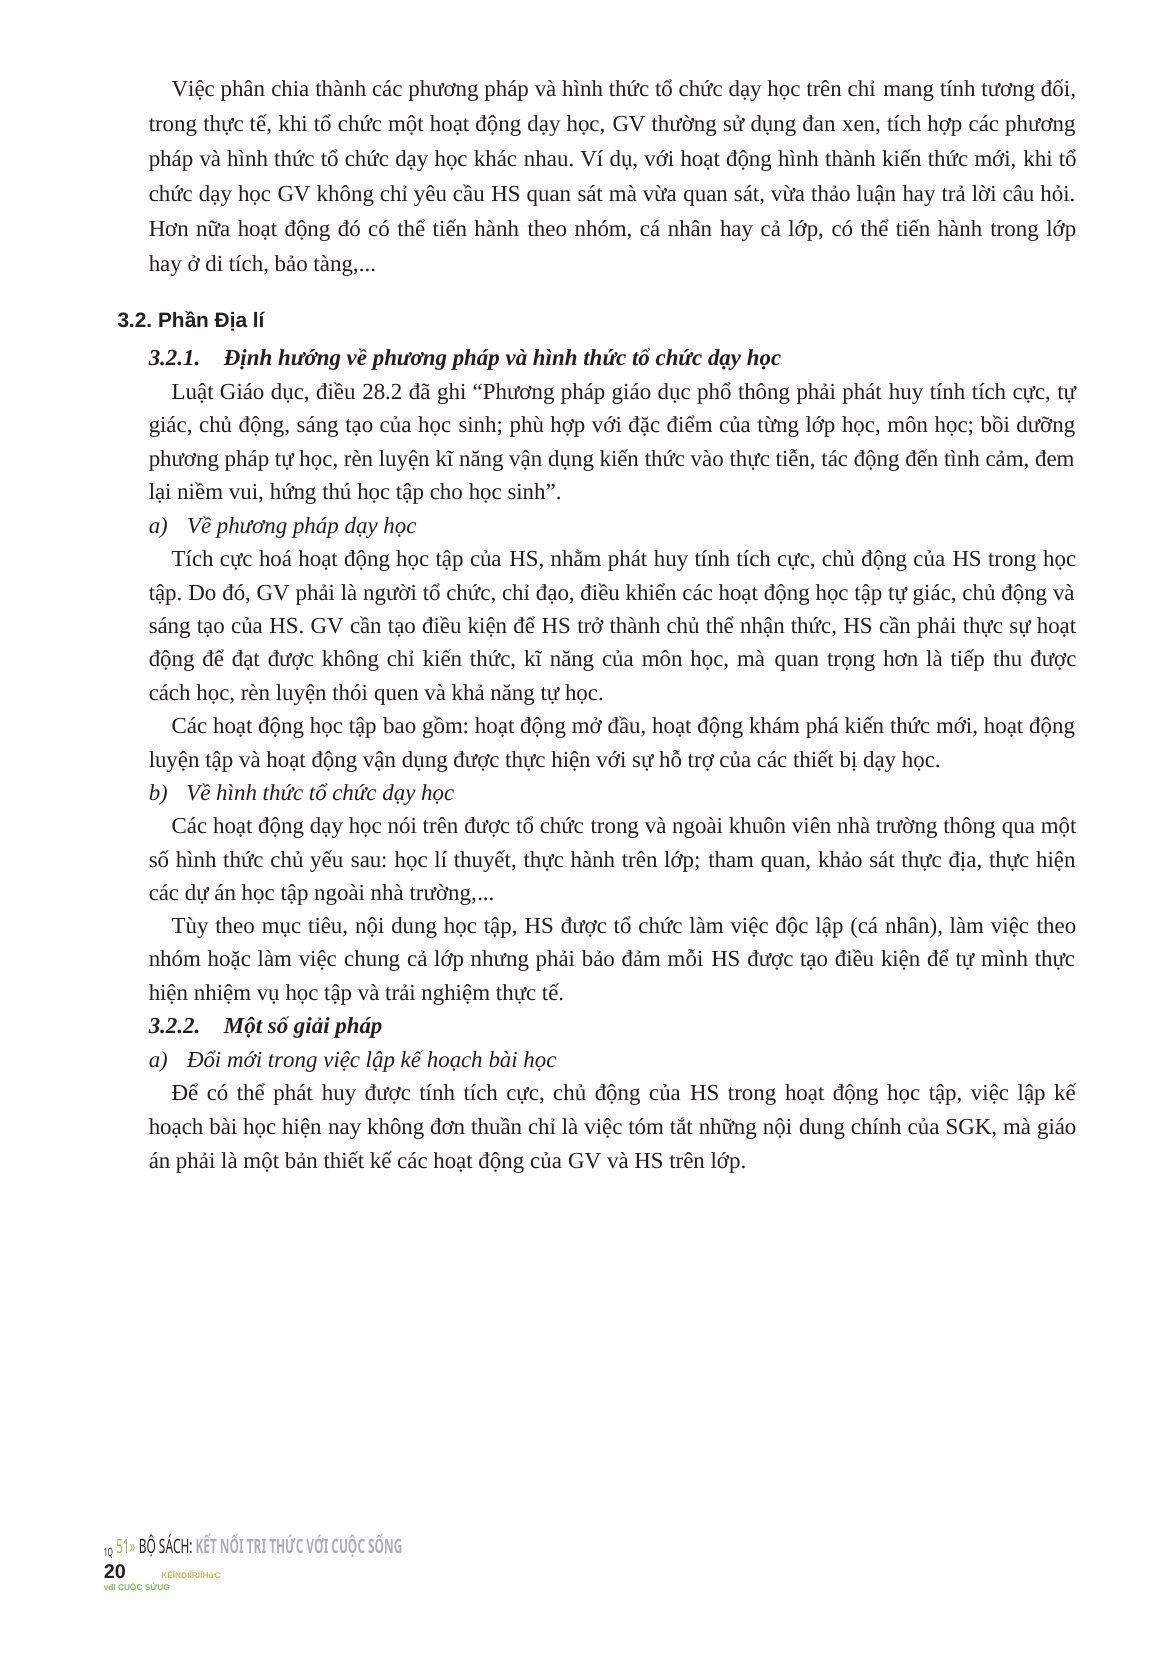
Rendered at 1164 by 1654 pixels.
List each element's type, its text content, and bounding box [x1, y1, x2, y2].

text Để có thể phát huy được tính tích cực, chủ động của HS trong hoạt động học tập, việc lập kế hoạch bài học hiện nay không đơn thuần chỉ là việc tóm tắt những nội dung chính của SGK, mà giáo án phải là một bản thiết kế các hoạt động của GV và HS trên lớp. [148, 1079, 1076, 1173]
text Luật Giáo dục, điều 28.2 đã ghi “Phương pháp giáo dục phổ thông phải phát huy tính tích cực, tự giác, chủ động, sáng tạo của học sinh; phù hợp với đặc điểm của từng lớp học, môn học; bồi dưỡng phương pháp tự học, rèn luyện kĩ năng vận dụng kiến thức vào thực tiễn, tác động đến tình cảm, đem lại niềm vui, hứng thú học tập cho học sinh”. [148, 378, 1076, 504]
text Các hoạt động dạy học nói trên được tổ chức trong và ngoài khuôn viên nhà trường thông qua một số hình thức chủ yếu sau: học lí thuyết, thực hành trên lớp; tham quan, khảo sát thực địa, thực hiện các dự án học tập ngoài nhà trường,... [148, 813, 1076, 905]
text 3.2.1. Định hướng về phương pháp và hình thức tổ chức dạy học [117, 344, 1076, 371]
text Việc phân chia thành các phương pháp và hình thức tổ chức dạy học trên chỉ mang tính tương đối, trong thực tế, khi tổ chức một hoạt động dạy học, GV thường sử dụng đan xen, tích hợp các phương pháp và hình thức tổ chức dạy học khác nhau. Ví dụ, với hoạt động hình thành kiến thức mới, khi tổ chức dạy học GV không chỉ yêu cầu HS quan sát mà vừa quan sát, vừa thảo luận hay trả lời câu hỏi. Hơn nữa hoạt động đó có thể tiến hành theo nhóm, cá nhân hay cả lớp, có thể tiến hành trong lớp hay ở di tích, bảo tàng,... [148, 75, 1076, 276]
text a) Về phương pháp dạy học [117, 512, 1076, 538]
text a) Đổi mới trong việc lập kế hoạch bài học [117, 1046, 1076, 1072]
text Các hoạt động học tập bao gồm: hoạt động mở đầu, hoạt động khám phá kiến thức mới, hoạt động luyện tập và hoạt động vận dụng được thực hiện với sự hỗ trợ của các thiết bị dạy học. [148, 712, 1076, 772]
text Tùy theo mục tiêu, nội dung học tập, HS được tổ chức làm việc độc lập (cá nhân), làm việc theo nhóm hoặc làm việc chung cả lớp nhưng phải bảo đảm mỗi HS được tạo điều kiện để tự mình thực hiện nhiệm vụ học tập và trải nghiệm thực tế. [148, 912, 1076, 1005]
text 3.2.2. Một số giải pháp [117, 1012, 1076, 1039]
text b) Về hình thức tổ chức dạy học [117, 779, 1076, 806]
text 3.2. Phần Địa lí [117, 308, 1076, 332]
text Tích cực hoá hoạt động học tập của HS, nhằm phát huy tính tích cực, chủ động của HS trong học tập. Do đó, GV phải là người tổ chức, chỉ đạo, điều khiển các hoạt động học tập tự giác, chủ động và sáng tạo của HS. GV cần tạo điều kiện để HS trở thành chủ thể nhận thức, HS cần phải thực sự hoạt động để đạt được không chỉ kiến thức, kĩ năng của môn học, mà quan trọng hơn là tiếp thu được cách học, rèn luyện thói quen và khả năng tự học. [148, 545, 1076, 705]
